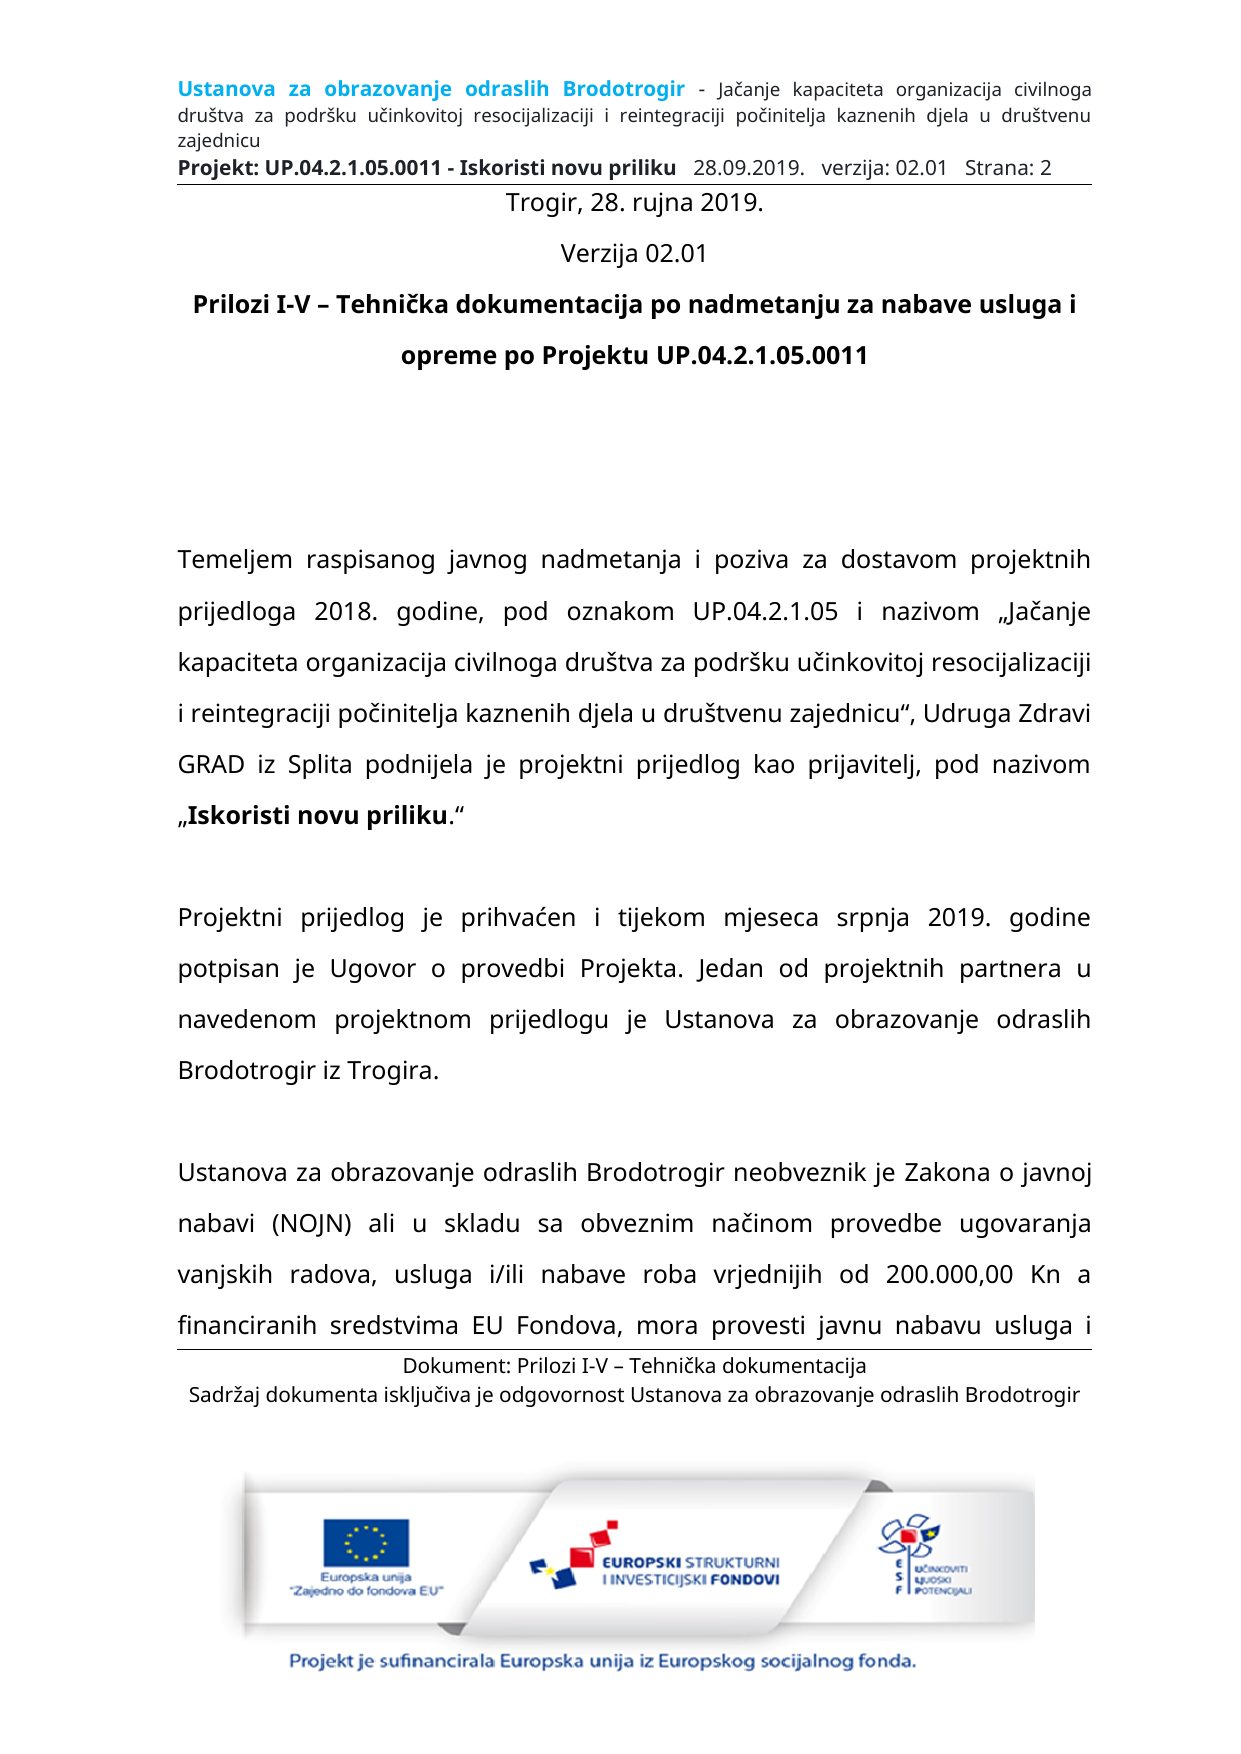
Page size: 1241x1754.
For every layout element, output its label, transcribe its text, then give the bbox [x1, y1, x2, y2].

picture [177, 1408, 1035, 1681]
text Projektni prijedlog je prihvaćen i tijekom mjeseca srpnja 2019. godine potpisan je Ugovor o provedbi Projekta. Jedan od projektnih partnera u navedenom projektnom prijedlogu je Ustanova za obrazovanje odraslih Brodotrogir iz Trogira. [177, 899, 1092, 1087]
text Temeljem raspisanog javnog nadmetanja i poziva za dostavom projektnih prijedloga 2018. godine, pod oznakom UP.04.2.1.05 i nazivom „Jačanje kapaciteta organizacija civilnoga društva za podršku učinkovitoj resocijalizaciji i reintegraciji počinitelja kaznenih djela u društvenu zajednicu“, Udruga Zdravi GRAD iz Splita podnijela je projektni prijedlog kao prijavitelj, pod nazivom „Iskoristi novu priliku.“ [177, 542, 1092, 831]
text Trogir, 28. rujna 2019. [177, 185, 1092, 219]
text Verzija 02.01 [177, 236, 1092, 270]
text Prilozi I-V – Tehnička dokumentacija po nadmetanju za nabave usluga i opreme po Projektu UP.04.2.1.05.0011 [177, 287, 1092, 372]
